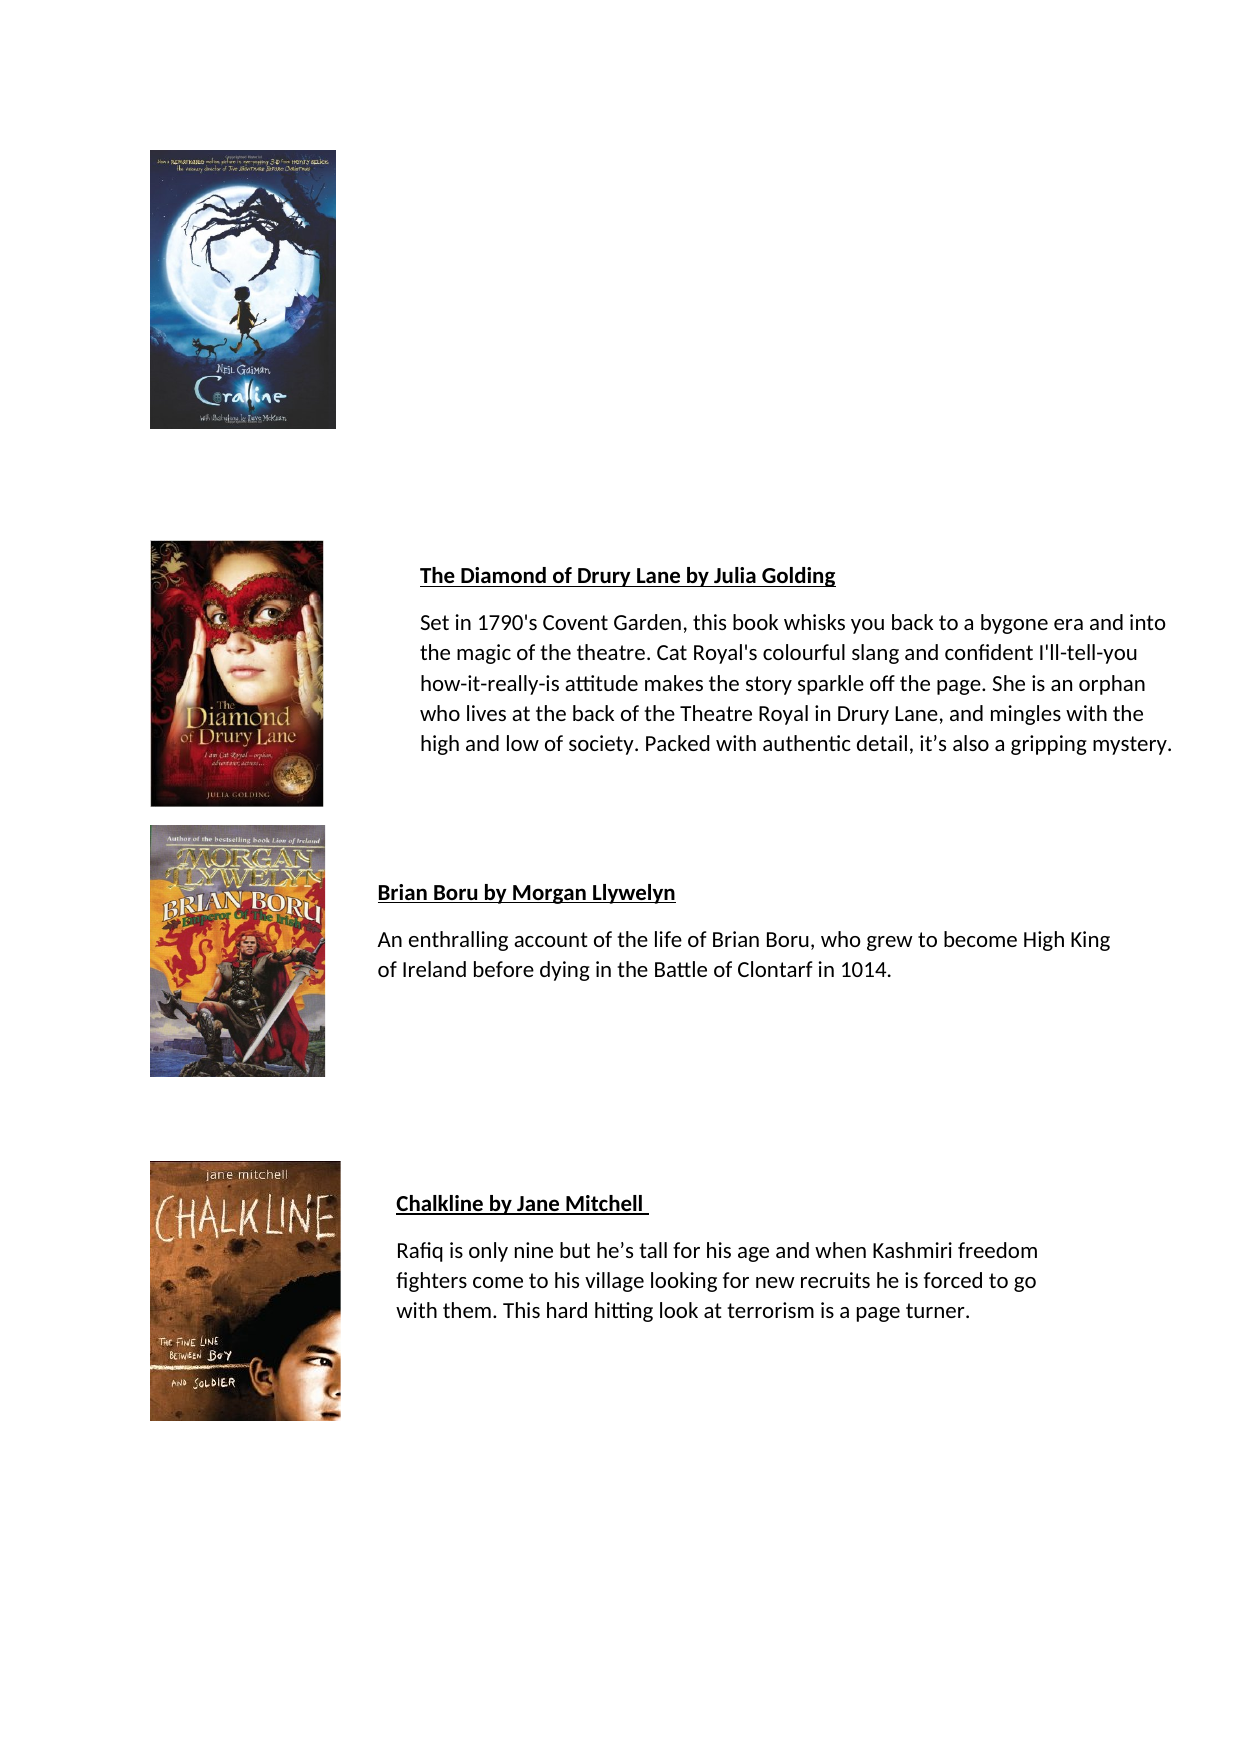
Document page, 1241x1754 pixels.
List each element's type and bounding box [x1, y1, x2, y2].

picture [150, 150, 336, 429]
picture [150, 825, 325, 1077]
picture [150, 540, 324, 807]
picture [150, 1161, 341, 1421]
